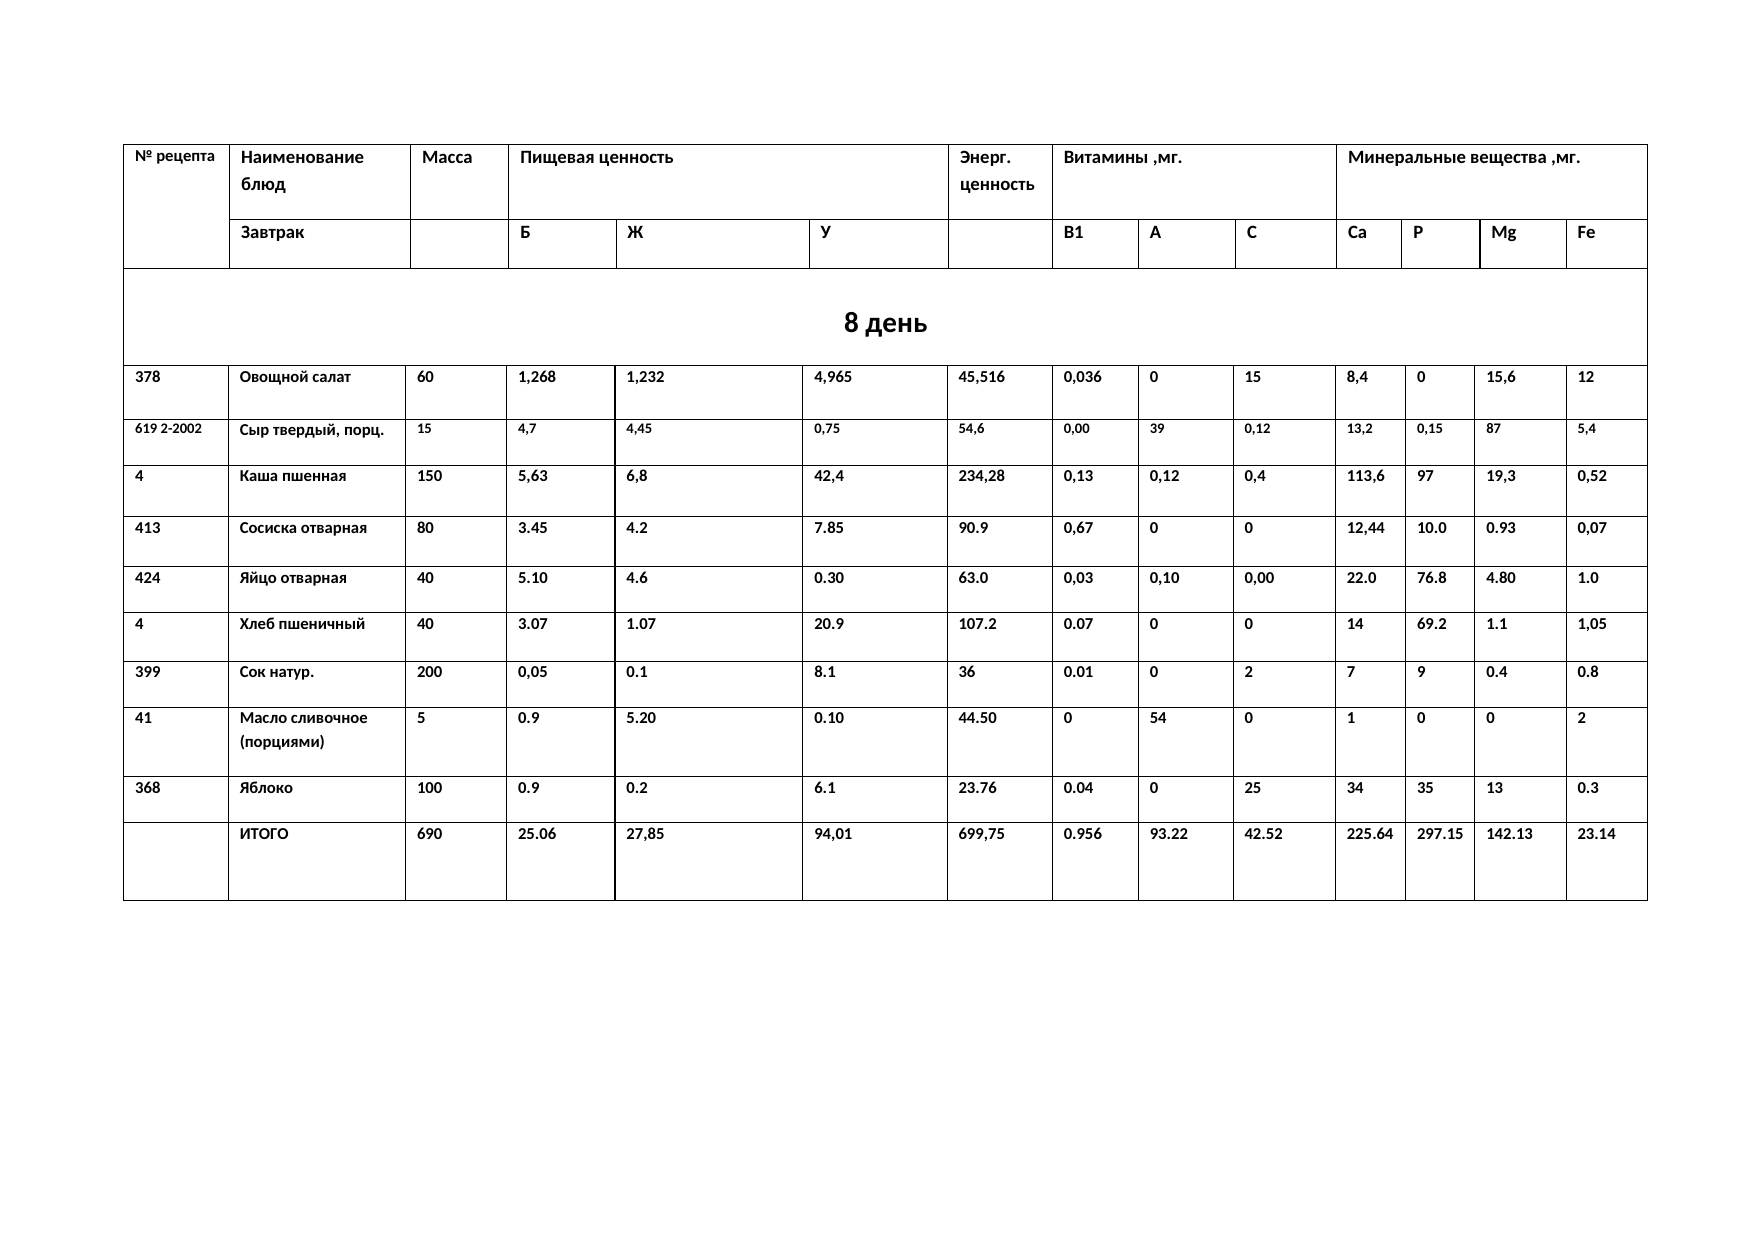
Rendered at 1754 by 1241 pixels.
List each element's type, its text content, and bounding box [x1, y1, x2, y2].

table_cell 0.10 [803, 708, 947, 776]
table_cell 0.3 [1567, 777, 1647, 822]
table_cell Б [509, 220, 616, 268]
table_cell 87 [1475, 420, 1566, 464]
table_cell В1 [1053, 220, 1138, 268]
table_cell 25.06 [507, 823, 614, 899]
table_cell 0.1 [616, 662, 802, 707]
table_cell С [1236, 220, 1336, 268]
table_cell Са [1337, 220, 1401, 268]
table_cell 0.07 [1053, 613, 1138, 661]
table_cell Сосиска отварная [229, 517, 405, 566]
table_cell Хлеб пшеничный [229, 613, 405, 661]
table_cell 0 [1234, 613, 1335, 661]
table_cell 0,4 [1234, 466, 1335, 516]
table_cell 40 [406, 567, 506, 612]
table_cell 9 [1406, 662, 1474, 707]
table_cell 13,2 [1336, 420, 1405, 464]
table_cell 0.9 [507, 708, 614, 776]
table_header № рецепта [124, 145, 229, 268]
table_cell 690 [406, 823, 506, 899]
table_cell 0.30 [803, 567, 947, 612]
table_cell 8.1 [803, 662, 947, 707]
table_cell 0,52 [1567, 466, 1647, 516]
table_cell 0.04 [1053, 777, 1138, 822]
table_cell 15 [1234, 366, 1335, 418]
table_cell 0,036 [1053, 366, 1138, 418]
table_cell 8,4 [1336, 366, 1405, 418]
table_cell 69.2 [1406, 613, 1474, 661]
table_cell 22.0 [1336, 567, 1405, 612]
table_cell 0 [1475, 708, 1566, 776]
table_cell 0,12 [1234, 420, 1335, 464]
table_cell 12,44 [1336, 517, 1405, 566]
table_cell 619 2-2002 [124, 420, 228, 464]
table_cell Р [1402, 220, 1479, 268]
table_cell 63.0 [948, 567, 1052, 612]
table_cell 4,45 [616, 420, 802, 464]
table_cell 0,00 [1234, 567, 1335, 612]
table_cell 97 [1406, 466, 1474, 516]
table_cell 0 [1139, 662, 1233, 707]
table_cell 0,12 [1139, 466, 1233, 516]
table_cell 0.8 [1567, 662, 1647, 707]
table_cell 15,6 [1475, 366, 1566, 418]
table_cell 8 день [124, 269, 1647, 365]
table_cell 34 [1336, 777, 1405, 822]
table_cell 4.80 [1475, 567, 1566, 612]
table_cell 0 [1406, 366, 1474, 418]
table_cell 1.0 [1567, 567, 1647, 612]
table_cell 93.22 [1139, 823, 1233, 899]
table_cell 3.07 [507, 613, 614, 661]
table_cell 0,10 [1139, 567, 1233, 612]
table_cell 399 [124, 662, 228, 707]
table_cell 90.9 [948, 517, 1052, 566]
table_cell 5.20 [616, 708, 802, 776]
table_cell 76.8 [1406, 567, 1474, 612]
table_cell 225.64 [1336, 823, 1405, 899]
table_cell Каша пшенная [229, 466, 405, 516]
table_cell 0,05 [507, 662, 614, 707]
table_header Витамины ,мг. [1053, 145, 1336, 219]
table_cell 39 [1139, 420, 1233, 464]
table_cell [124, 823, 228, 899]
table_cell Масло сливочное (порциями) [229, 708, 405, 776]
table_header Пищевая ценность [509, 145, 948, 219]
table_cell 0.956 [1053, 823, 1138, 899]
table_cell Ж [617, 220, 809, 268]
table_cell 4,965 [803, 366, 947, 418]
table_cell А [1139, 220, 1235, 268]
table_cell 7 [1336, 662, 1405, 707]
table_cell Завтрак [230, 220, 410, 268]
table_cell 12 [1567, 366, 1647, 418]
table_cell 0,00 [1053, 420, 1138, 464]
table_cell 23.14 [1567, 823, 1647, 899]
table_cell 0 [1139, 613, 1233, 661]
table_cell Мg [1481, 220, 1566, 268]
table_cell 1,05 [1567, 613, 1647, 661]
table_cell 378 [124, 366, 228, 418]
table_cell 0 [1139, 517, 1233, 566]
table_cell 297.15 [1406, 823, 1474, 899]
table_cell 0,67 [1053, 517, 1138, 566]
table_cell 36 [948, 662, 1052, 707]
table_cell 1.07 [616, 613, 802, 661]
table_cell Fe [1567, 220, 1647, 268]
table_cell 0 [1406, 708, 1474, 776]
table_cell 42,4 [803, 466, 947, 516]
table_cell 4,7 [507, 420, 614, 464]
table_cell 40 [406, 613, 506, 661]
table_cell 1.1 [1475, 613, 1566, 661]
table_cell 4.6 [616, 567, 802, 612]
table_cell 0 [1139, 777, 1233, 822]
table_cell 107.2 [948, 613, 1052, 661]
table_cell 45,516 [948, 366, 1052, 418]
table_cell 25 [1234, 777, 1335, 822]
table_cell 0 [1053, 708, 1138, 776]
table_cell 1,268 [507, 366, 614, 418]
table_cell 113,6 [1336, 466, 1405, 516]
table_cell 10.0 [1406, 517, 1474, 566]
table_cell ИТОГО [229, 823, 405, 899]
table_cell 35 [1406, 777, 1474, 822]
table_cell 94,01 [803, 823, 947, 899]
table_cell 1,232 [616, 366, 802, 418]
table_cell 3.45 [507, 517, 614, 566]
table_cell 0,03 [1053, 567, 1138, 612]
table_cell 13 [1475, 777, 1566, 822]
table_cell 54,6 [948, 420, 1052, 464]
table_cell 142.13 [1475, 823, 1566, 899]
table_cell 4 [124, 613, 228, 661]
table_cell 234,28 [948, 466, 1052, 516]
table_cell 7.85 [803, 517, 947, 566]
table_cell 0.2 [616, 777, 802, 822]
table_cell Сыр твердый, порц. [229, 420, 405, 464]
table_cell 14 [1336, 613, 1405, 661]
table_cell Яблоко [229, 777, 405, 822]
table_cell 0,75 [803, 420, 947, 464]
table_cell 0,13 [1053, 466, 1138, 516]
table_cell [949, 220, 1052, 268]
table_cell 5 [406, 708, 506, 776]
table_cell 1 [1336, 708, 1405, 776]
table_cell 0 [1139, 366, 1233, 418]
table_cell 368 [124, 777, 228, 822]
table_header Минеральные вещества ,мг. [1337, 145, 1647, 219]
table_cell 0 [1234, 708, 1335, 776]
table_cell Сок натур. [229, 662, 405, 707]
table_cell 60 [406, 366, 506, 418]
table_cell 6.1 [803, 777, 947, 822]
table_cell 0 [1234, 517, 1335, 566]
table_cell 42.52 [1234, 823, 1335, 899]
table_cell 2 [1567, 708, 1647, 776]
table_header Масса [411, 145, 508, 219]
table_cell Яйцо отварная [229, 567, 405, 612]
table_cell 15 [406, 420, 506, 464]
table_cell 0.93 [1475, 517, 1566, 566]
table_cell 2 [1234, 662, 1335, 707]
table_cell 200 [406, 662, 506, 707]
table_cell 0.01 [1053, 662, 1138, 707]
table_cell 5,63 [507, 466, 614, 516]
table_header Энерг. ценность [949, 145, 1052, 219]
table_cell 23.76 [948, 777, 1052, 822]
table_cell 20.9 [803, 613, 947, 661]
table_cell 0,15 [1406, 420, 1474, 464]
table_cell [411, 220, 508, 268]
table_cell 19,3 [1475, 466, 1566, 516]
table_cell 6,8 [616, 466, 802, 516]
table_cell 80 [406, 517, 506, 566]
table_cell 699,75 [948, 823, 1052, 899]
table_cell 4.2 [616, 517, 802, 566]
table_cell 4 [124, 466, 228, 516]
table_cell 150 [406, 466, 506, 516]
table_header Наименование блюд [230, 145, 410, 219]
table_cell 54 [1139, 708, 1233, 776]
table_cell 0,07 [1567, 517, 1647, 566]
table_cell 0.4 [1475, 662, 1566, 707]
table_cell 41 [124, 708, 228, 776]
table_cell 5.10 [507, 567, 614, 612]
table_cell У [810, 220, 948, 268]
table_cell 27,85 [616, 823, 802, 899]
table_cell 0.9 [507, 777, 614, 822]
table_cell 100 [406, 777, 506, 822]
table_cell 413 [124, 517, 228, 566]
table_cell 424 [124, 567, 228, 612]
table_cell Овощной салат [229, 366, 405, 418]
table_cell 44.50 [948, 708, 1052, 776]
table_cell 5,4 [1567, 420, 1647, 464]
